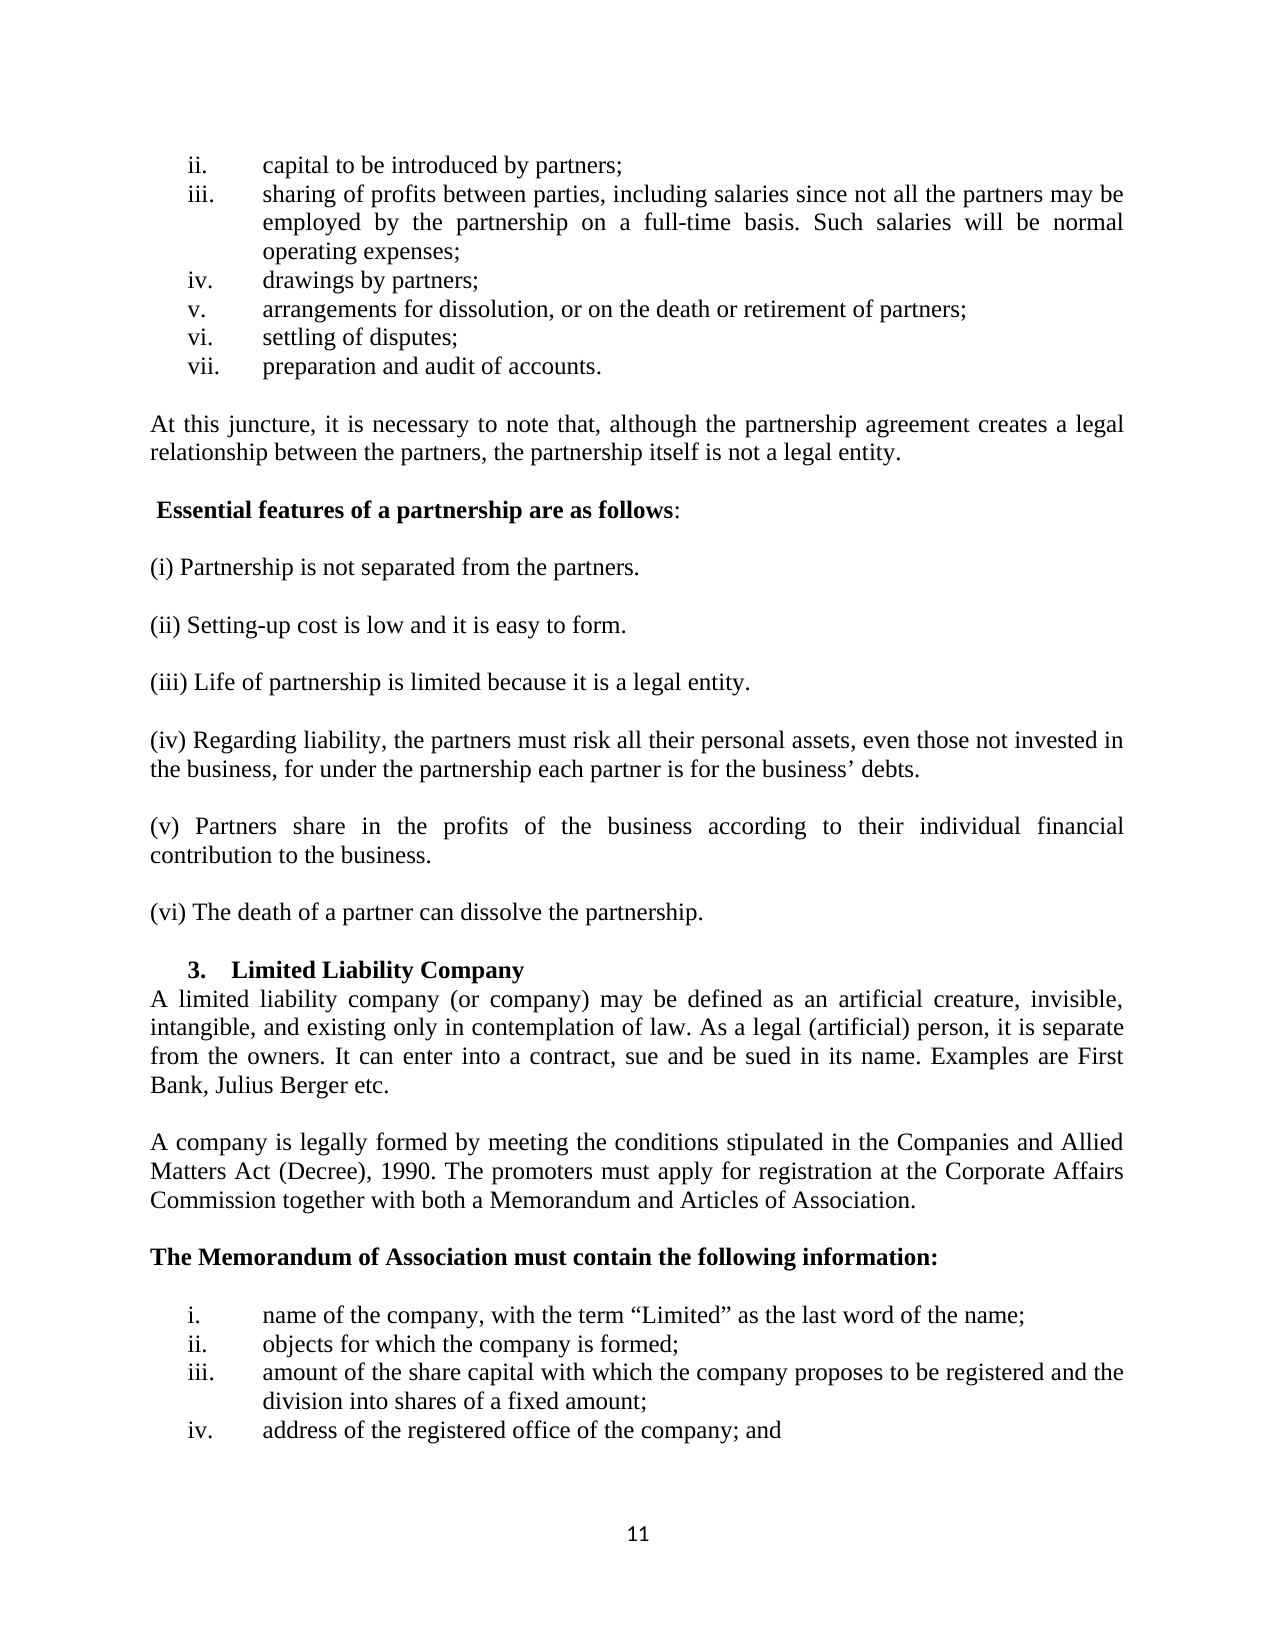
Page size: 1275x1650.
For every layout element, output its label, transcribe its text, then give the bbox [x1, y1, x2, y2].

list preparation and audit of accounts. [187, 351, 1125, 380]
text (ii) Setting-up cost is low and it is easy to form. [150, 610, 1125, 639]
text (i) Partnership is not separated from the partners. [150, 552, 1125, 581]
text The Memorandum of Association must contain the following information: [150, 1242, 1125, 1271]
text At this juncture, it is necessary to note that, although the partnership agreement creates a legal relationship between the partners, the partnership itself is not a legal entity. [150, 409, 1125, 466]
list Limited Liability Company [187, 955, 1125, 984]
text (iv) Regarding liability, the partners must risk all their personal assets, even those not invested in the business, for under the partnership each partner is for the business’ debts. [150, 725, 1125, 782]
list arrangements for dissolution, or on the death or retirement of partners; [187, 294, 1125, 322]
list name of the company, with the term “Limited” as the last word of the name; [187, 1300, 1125, 1329]
list settling of disputes; [187, 322, 1125, 351]
list address of the registered office of the company; and [187, 1415, 1125, 1444]
text (iii) Life of partnership is limited because it is a legal entity. [150, 667, 1125, 696]
list sharing of profits between parties, including salaries since not all the partners may be employed by the partnership on a full-time basis. Such salaries will be normal operating expenses; [187, 179, 1125, 265]
text (vi) The death of a partner can dissolve the partnership. [150, 897, 1125, 926]
list drawings by partners; [187, 265, 1125, 294]
list objects for which the company is formed; [187, 1329, 1125, 1357]
list capital to be introduced by partners; [187, 150, 1125, 179]
text Essential features of a partnership are as follows: [150, 495, 1125, 524]
list amount of the share capital with which the company proposes to be registered and the division into shares of a fixed amount; [187, 1357, 1125, 1415]
text (v) Partners share in the profits of the business according to their individual financial contribution to the business. [150, 811, 1125, 869]
text A limited liability company (or company) may be defined as an artificial creature, invisible, intangible, and existing only in contemplation of law. As a legal (artificial) person, it is separate from the owners. It can enter into a contract, sue and be sued in its name. Examples are First Bank, Julius Berger etc. [150, 984, 1125, 1099]
text A company is legally formed by meeting the conditions stipulated in the Companies and Allied Matters Act (Decree), 1990. The promoters must apply for registration at the Corporate Affairs Commission together with both a Memorandum and Articles of Association. [150, 1127, 1125, 1214]
